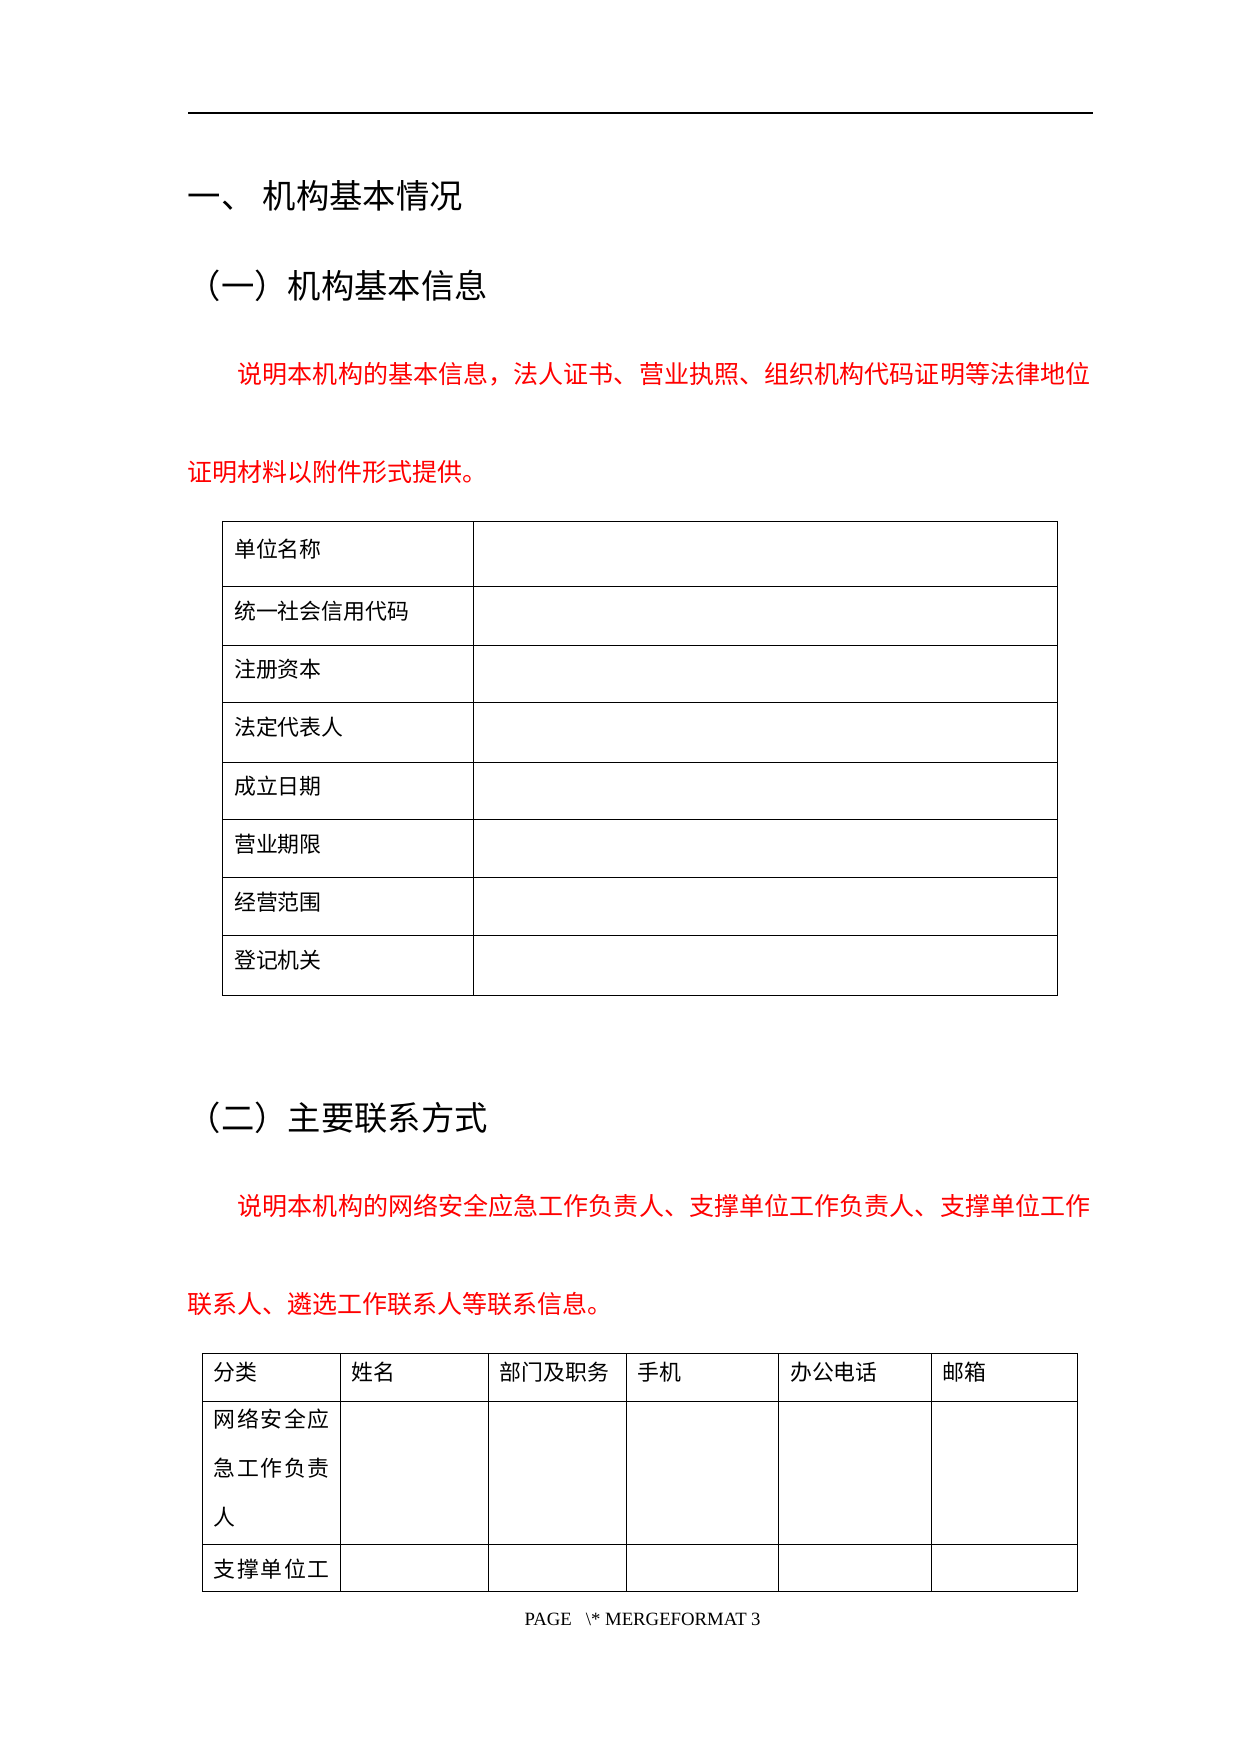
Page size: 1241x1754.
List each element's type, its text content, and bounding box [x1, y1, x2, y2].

table_cell [932, 1402, 1077, 1544]
table_header 手机 [627, 1354, 778, 1401]
table_cell 注册资本 [223, 646, 473, 702]
table_cell 成立日期 [223, 763, 473, 819]
table_cell 网络安全应急工作负责人 [203, 1402, 340, 1544]
table_header 办公电话 [779, 1354, 931, 1401]
table_cell [474, 878, 1057, 935]
table_cell [341, 1402, 488, 1544]
table_cell [627, 1402, 778, 1544]
table_cell 经营范围 [223, 878, 473, 935]
table_cell 营业期限 [223, 820, 473, 877]
text （二）主要联系方式 [187, 1083, 1093, 1148]
table_cell [779, 1402, 931, 1544]
table_cell [627, 1545, 778, 1591]
list 机构基本情况 [187, 162, 1093, 227]
table_header 姓名 [341, 1354, 488, 1401]
table_cell 登记机关 [223, 936, 473, 995]
table_cell [474, 646, 1057, 702]
table_cell [341, 1545, 488, 1591]
table_cell 统一社会信用代码 [223, 587, 473, 645]
table_header 邮箱 [932, 1354, 1077, 1401]
table_cell [489, 1545, 626, 1591]
table_header 分类 [203, 1354, 340, 1401]
text （一）机构基本信息 [187, 251, 1093, 316]
table_cell [474, 763, 1057, 819]
table_header [474, 522, 1057, 586]
table_cell [489, 1402, 626, 1544]
table_cell [474, 587, 1057, 645]
table_header 单位名称 [223, 522, 473, 586]
text 说明本机构的基本信息，法人证书、营业执照、组织机构代码证明等法律地位证明材料以附件形式提供。 [187, 340, 1093, 503]
table_cell [474, 820, 1057, 877]
table_header 部门及职务 [489, 1354, 626, 1401]
table_cell [474, 936, 1057, 995]
table_cell [474, 703, 1057, 762]
table_cell 支撑单位工作负责人 [203, 1545, 340, 1591]
table_cell 法定代表人 [223, 703, 473, 762]
table_cell [779, 1545, 931, 1591]
table_cell [932, 1545, 1077, 1591]
text 说明本机构的网络安全应急工作负责人、支撑单位工作负责人、支撑单位工作联系人、遴选工作联系人等联系信息。 [187, 1172, 1093, 1335]
